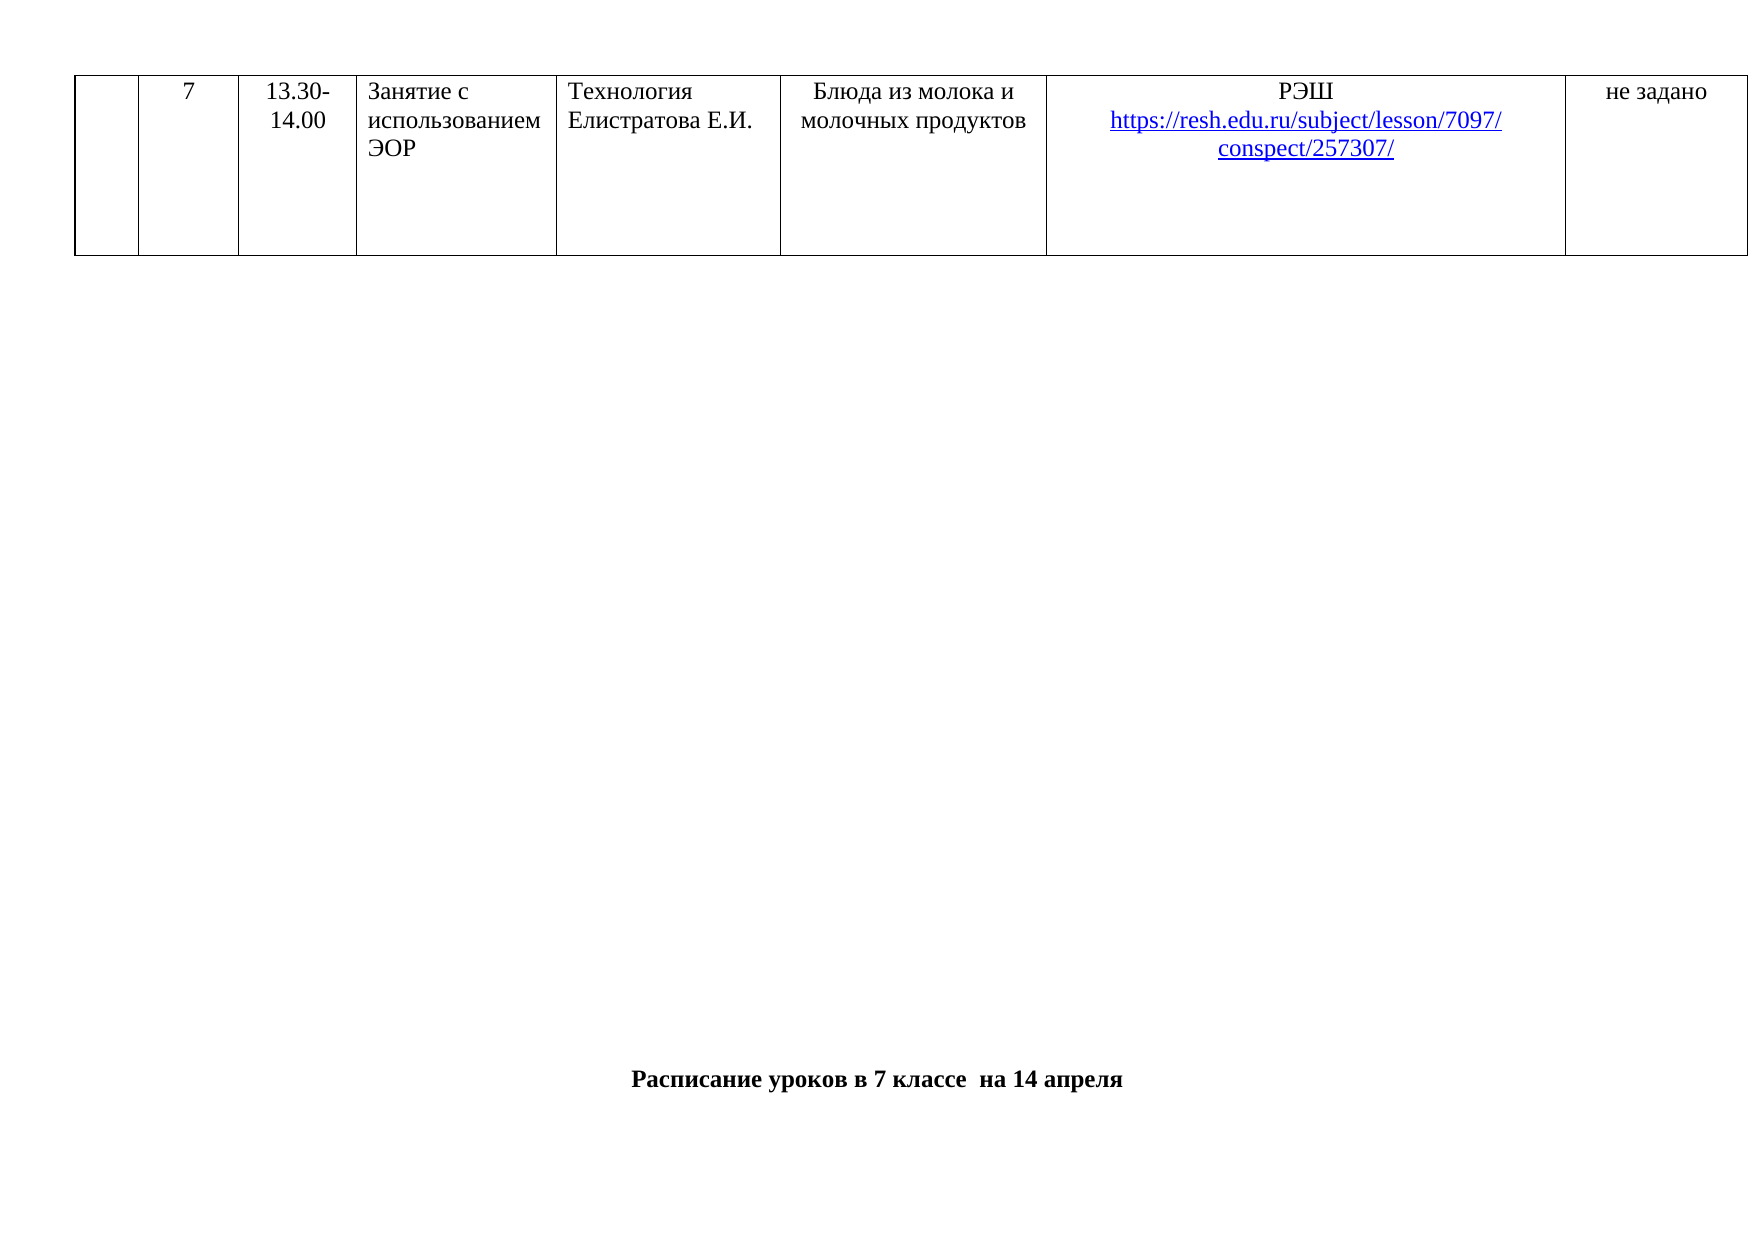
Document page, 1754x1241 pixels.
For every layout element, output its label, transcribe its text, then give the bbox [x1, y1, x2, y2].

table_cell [357, 76, 556, 255]
table_cell Технология Елистратова Е.И. [557, 76, 780, 255]
table_cell РЭШ https://resh.edu.ru/subject/lesson/7097/conspect/257307/ [1047, 76, 1565, 255]
table_cell 13.30-14.00 [239, 76, 356, 255]
table_cell не задано [1566, 76, 1747, 255]
table_cell [76, 76, 138, 255]
table_cell Блюда из молока и молочных продуктов [781, 76, 1046, 255]
text Расписание уроков в 7 классе на 14 апреля [75, 1064, 1679, 1093]
table_cell 7 [139, 76, 238, 255]
